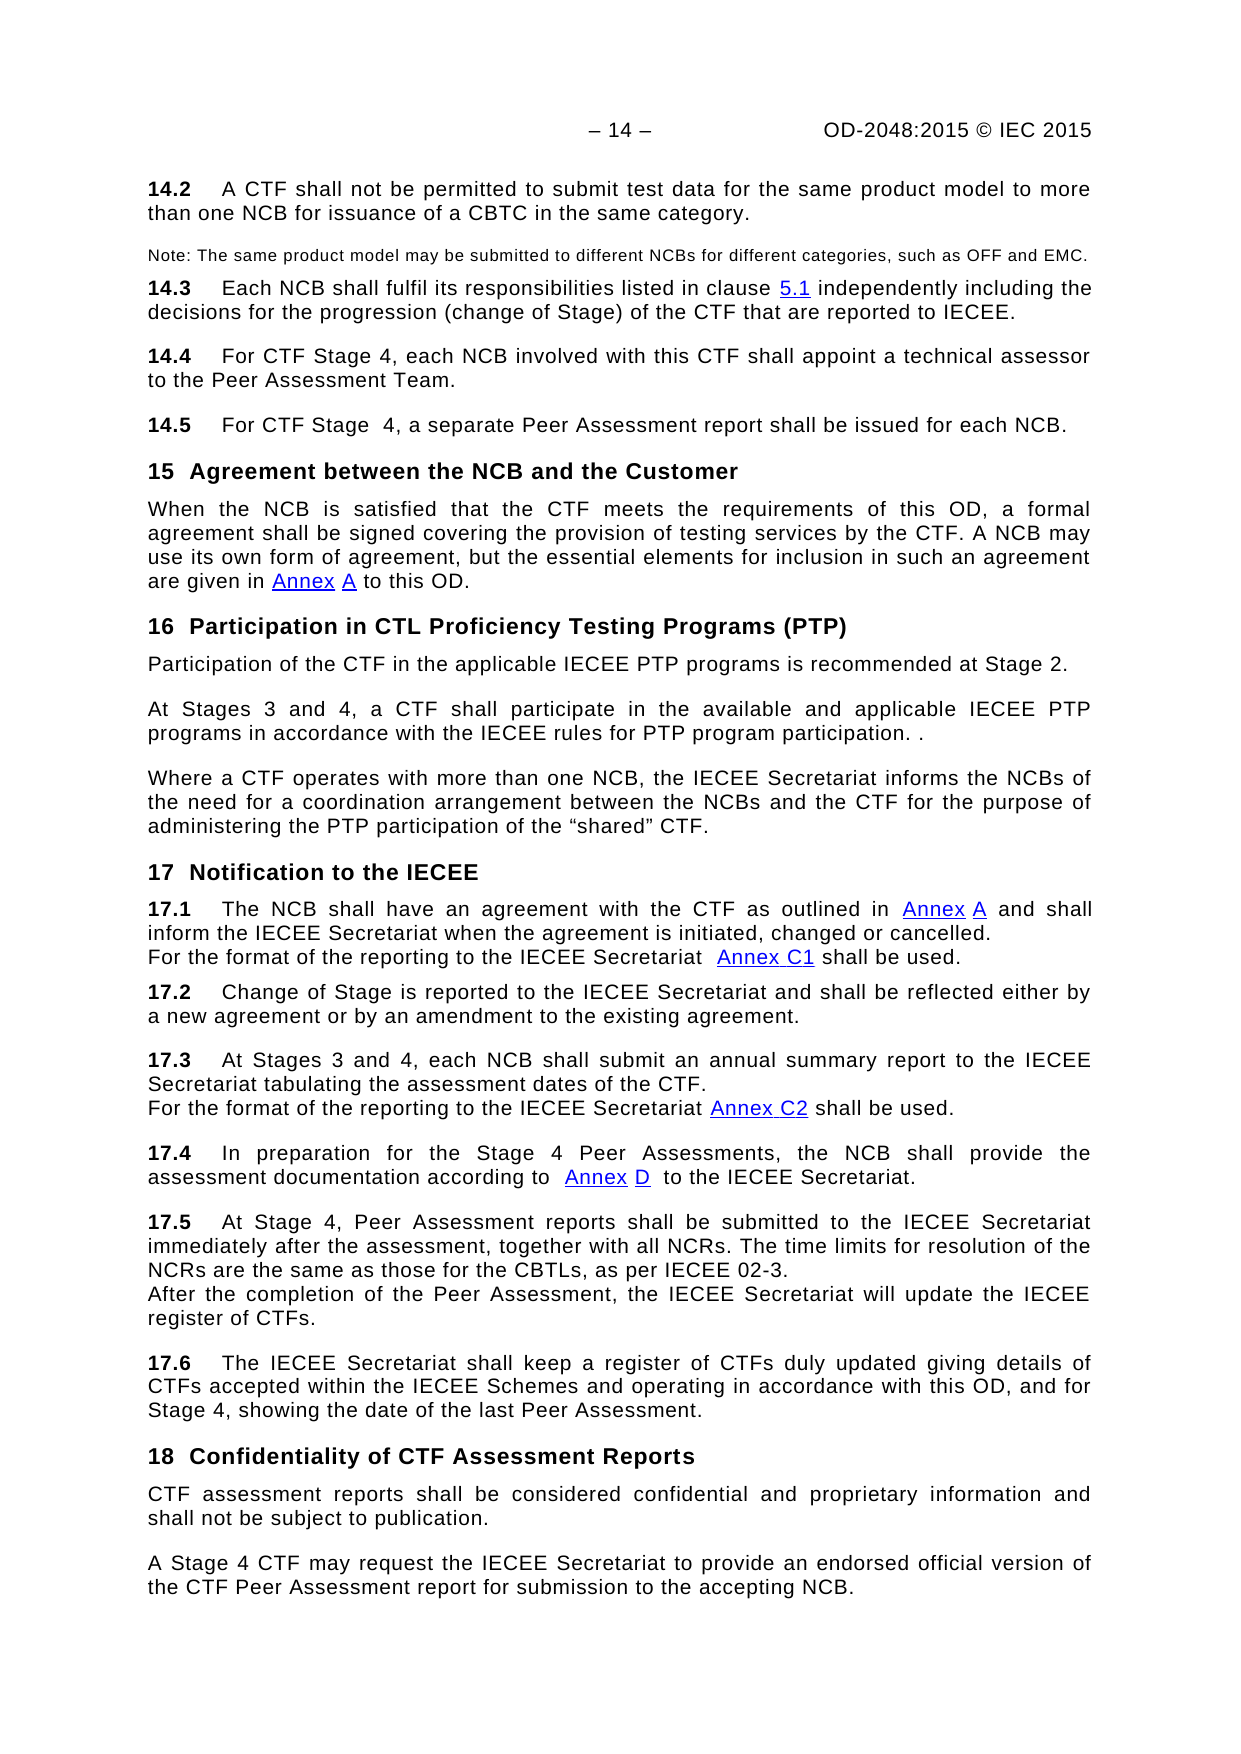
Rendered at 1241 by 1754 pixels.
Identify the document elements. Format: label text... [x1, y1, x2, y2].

text When the NCB is satisfied that the CTF meets the requirements of this OD, a formal agreement shall be signed covering the provision of testing services by the CTF. A NCB may use its own form of agreement, but the essential elements for inclusion in such an agreement are given in Annex A to this OD. [148, 497, 1092, 592]
text 14.3 Each NCB shall fulfil its responsibilities listed in clause 5.1 independently including the decisions for the progression (change of Stage) of the CTF that are reported to IECEE. [148, 276, 1092, 323]
subtitle Confidentiality of CTF Assessment Reports [148, 1443, 1092, 1469]
text After the completion of the Peer Assessment, the IECEE Secretariat will update the IECEE register of CTFs. [148, 1282, 1092, 1329]
text At Stages 3 and 4, a CTF shall participate in the available and applicable IECEE PTP programs in accordance with the IECEE rules for PTP program participation. . [148, 697, 1092, 745]
text Participation of the CTF in the applicable IECEE PTP programs is recommended at Stage 2. [148, 652, 1092, 676]
text 17.4 In preparation for the Stage 4 Peer Assessments, the NCB shall provide the assessment documentation according to Annex D to the IECEE Secretariat. [148, 1141, 1092, 1189]
text Note: The same product model may be submitted to different NCBs for different categories, such as OFF and EMC. [148, 246, 1092, 265]
text CTF assessment reports shall be considered confidential and proprietary information and shall not be subject to publication. [148, 1482, 1092, 1530]
text 17.1 The NCB shall have an agreement with the CTF as outlined in Annex A and shall inform the IECEE Secretariat when the agreement is initiated, changed or cancelled. [148, 897, 1092, 945]
text 17.3 At Stages 3 and 4, each NCB shall submit an annual summary report to the IECEE Secretariat tabulating the assessment dates of the CTF. [148, 1048, 1092, 1096]
text 14.2 A CTF shall not be permitted to submit test data for the same product model to more than one NCB for issuance of a CBTC in the same category. [148, 177, 1092, 225]
text For the format of the reporting to the IECEE Secretariat Annex C1 shall be used. [148, 945, 1092, 969]
text 17.2 Change of Stage is reported to the IECEE Secretariat and shall be reflected either by a new agreement or by an amendment to the existing agreement. [148, 979, 1092, 1027]
text 14.4 For CTF Stage 4, each NCB involved with this CTF shall appoint a technical assessor to the Peer Assessment Team. [148, 344, 1092, 392]
text For the format of the reporting to the IECEE Secretariat Annex C2 shall be used. [148, 1096, 1092, 1120]
text A Stage 4 CTF may request the IECEE Secretariat to provide an endorsed official version of the CTF Peer Assessment report for submission to the accepting NCB. [148, 1551, 1092, 1599]
text 17.5 At Stage 4, Peer Assessment reports shall be submitted to the IECEE Secretariat immediately after the assessment, together with all NCRs. The time limits for resolution of the NCRs are the same as those for the CBTLs, as per IECEE 02-3. [148, 1210, 1092, 1282]
subtitle Agreement between the NCB and the Customer [148, 458, 1092, 484]
subtitle Notification to the IECEE [148, 858, 1092, 885]
text 17.6 The IECEE Secretariat shall keep a register of CTFs duly updated giving details of CTFs accepted within the IECEE Schemes and operating in accordance with this OD, and for Stage 4, showing the date of the last Peer Assessment. [148, 1350, 1092, 1422]
text 14.5 For CTF Stage 4, a separate Peer Assessment report shall be issued for each NCB. [148, 413, 1092, 437]
text Where a CTF operates with more than one NCB, the IECEE Secretariat informs the NCBs of the need for a coordination arrangement between the NCBs and the CTF for the purpose of administering the PTP participation of the “shared” CTF. [148, 766, 1092, 838]
subtitle Participation in CTL Proficiency Testing Programs (PTP) [148, 613, 1092, 640]
